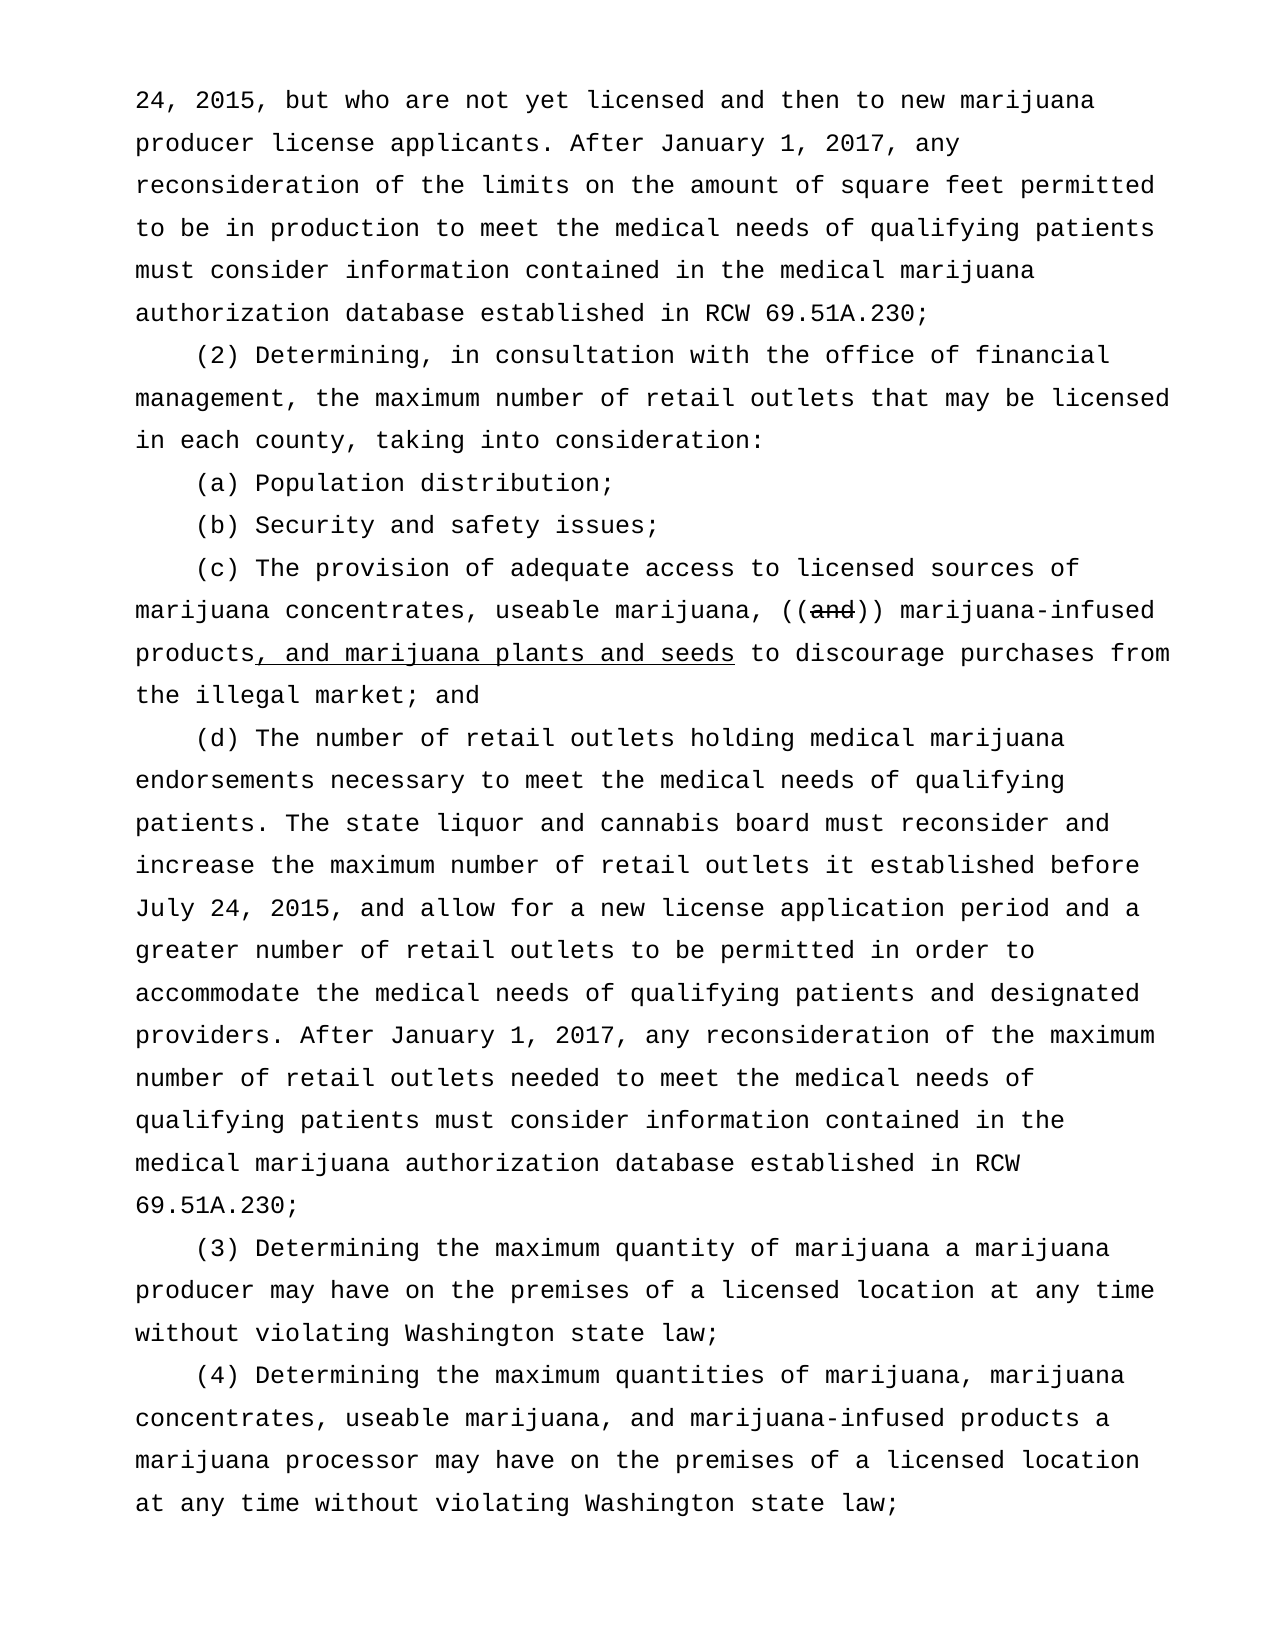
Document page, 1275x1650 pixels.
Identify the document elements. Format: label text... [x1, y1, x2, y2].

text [135, 75, 1170, 330]
text (a) Population distribution; [135, 457, 1170, 500]
text (4) Determining the maximum quantities of marijuana, marijuana concentrates, useable marijuana, and marijuana-infused products a marijuana processor may have on the premises of a licensed location at any time without violating Washington state law; [135, 1350, 1170, 1520]
text (3) Determining the maximum quantity of marijuana a marijuana producer may have on the premises of a licensed location at any time without violating Washington state law; [135, 1222, 1170, 1350]
text (2) Determining, in consultation with the office of financial management, the maximum number of retail outlets that may be licensed in each county, taking into consideration: [135, 330, 1170, 457]
text (b) Security and safety issues; [135, 500, 1170, 542]
text (c) The provision of adequate access to licensed sources of marijuana concentrates, useable marijuana, ((and)) marijuana-infused products, and marijuana plants and seeds to discourage purchases from the illegal market; and [135, 542, 1170, 712]
text (d) The number of retail outlets holding medical marijuana endorsements necessary to meet the medical needs of qualifying patients. The state liquor and cannabis board must reconsider and increase the maximum number of retail outlets it established before July 24, 2015, and allow for a new license application period and a greater number of retail outlets to be permitted in order to accommodate the medical needs of qualifying patients and designated providers. After January 1, 2017, any reconsideration of the maximum number of retail outlets needed to meet the medical needs of qualifying patients must consider information contained in the medical marijuana authorization database established in RCW 69.51A.230; [135, 712, 1170, 1222]
